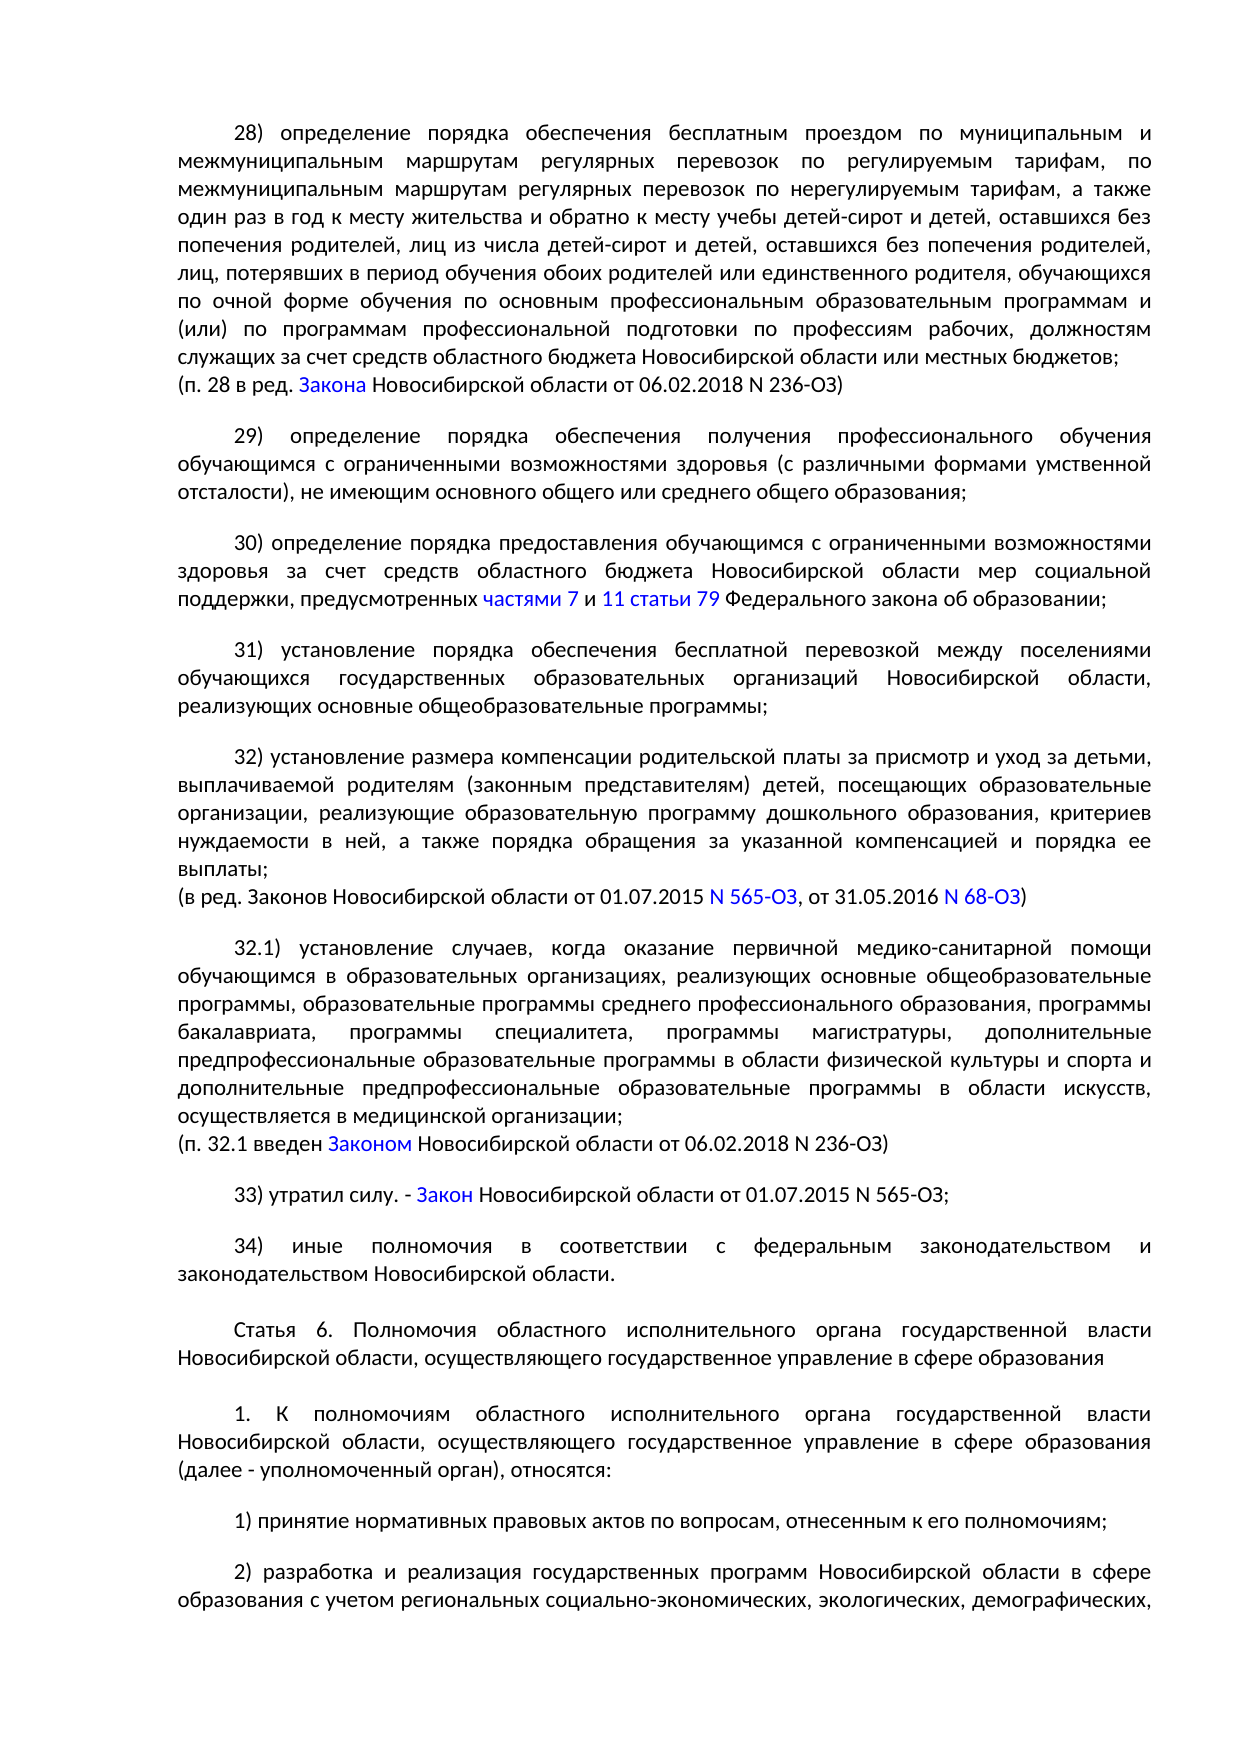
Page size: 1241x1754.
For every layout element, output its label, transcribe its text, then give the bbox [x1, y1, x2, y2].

text 29) определение порядка обеспечения получения профессионального обучения обучающимся с ограниченными возможностями здоровья (с различными формами умственной отсталости), не имеющим основного общего или среднего общего образования; [177, 421, 1152, 505]
text 31) установление порядка обеспечения бесплатной перевозкой между поселениями обучающихся государственных образовательных организаций Новосибирской области, реализующих основные общеобразовательные программы; [177, 635, 1152, 719]
text 30) определение порядка предоставления обучающимся с ограниченными возможностями здоровья за счет средств областного бюджета Новосибирской области мер социальной поддержки, предусмотренных частями 7 и 11 статьи 79 Федерального закона об образовании; [177, 528, 1152, 612]
text 28) определение порядка обеспечения бесплатным проездом по муниципальным и межмуниципальным маршрутам регулярных перевозок по регулируемым тарифам, по межмуниципальным маршрутам регулярных перевозок по нерегулируемым тарифам, а также один раз в год к месту жительства и обратно к месту учебы детей-сирот и детей, оставшихся без попечения родителей, лиц из числа детей-сирот и детей, оставшихся без попечения родителей, лиц, потерявших в период обучения обоих родителей или единственного родителя, обучающихся по очной форме обучения по основным профессиональным образовательным программам и (или) по программам профессиональной подготовки по профессиям рабочих, должностям служащих за счет средств областного бюджета Новосибирской области или местных бюджетов; [177, 118, 1152, 370]
text 1) принятие нормативных правовых актов по вопросам, отнесенным к его полномочиям; [177, 1506, 1152, 1534]
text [177, 1557, 1152, 1613]
text Статья 6. Полномочия областного исполнительного органа государственной власти Новосибирской области, осуществляющего государственное управление в сфере образования [177, 1315, 1152, 1371]
text 1. К полномочиям областного исполнительного органа государственной власти Новосибирской области, осуществляющего государственное управление в сфере образования (далее - уполномоченный орган), относятся: [177, 1399, 1152, 1483]
text 34) иные полномочия в соответствии с федеральным законодательством и законодательством Новосибирской области. [177, 1231, 1152, 1287]
text 32) установление размера компенсации родительской платы за присмотр и уход за детьми, выплачиваемой родителям (законным представителям) детей, посещающих образовательные организации, реализующие образовательную программу дошкольного образования, критериев нуждаемости в ней, а также порядка обращения за указанной компенсацией и порядка ее выплаты; [177, 742, 1152, 882]
text (п. 28 в ред. Закона Новосибирской области от 06.02.2018 N 236-ОЗ) [177, 370, 1152, 398]
text (в ред. Законов Новосибирской области от 01.07.2015 N 565-ОЗ, от 31.05.2016 N 68-ОЗ) [177, 882, 1152, 910]
text 32.1) установление случаев, когда оказание первичной медико-санитарной помощи обучающимся в образовательных организациях, реализующих основные общеобразовательные программы, образовательные программы среднего профессионального образования, программы бакалавриата, программы специалитета, программы магистратуры, дополнительные предпрофессиональные образовательные программы в области физической культуры и спорта и дополнительные предпрофессиональные образовательные программы в области искусств, осуществляется в медицинской организации; [177, 933, 1152, 1129]
text (п. 32.1 введен Законом Новосибирской области от 06.02.2018 N 236-ОЗ) [177, 1129, 1152, 1157]
text 33) утратил силу. - Закон Новосибирской области от 01.07.2015 N 565-ОЗ; [177, 1180, 1152, 1208]
